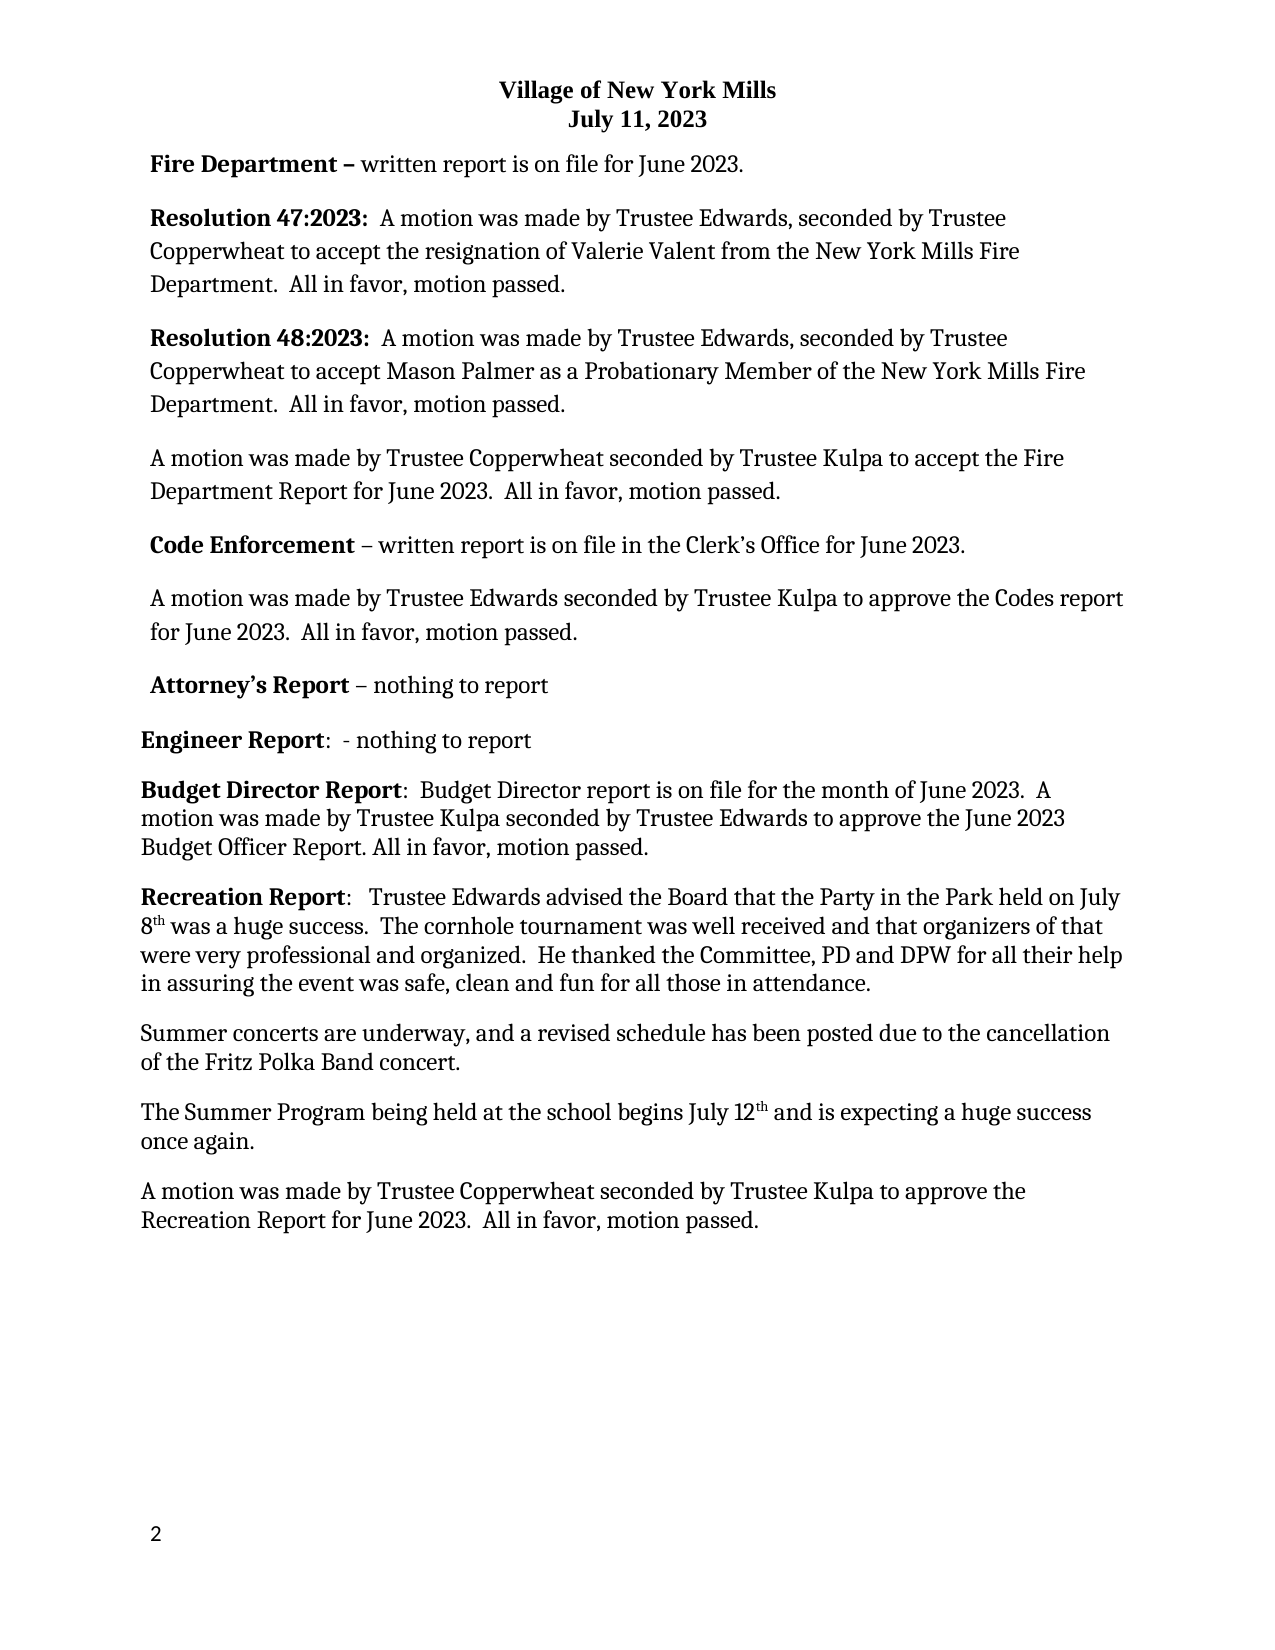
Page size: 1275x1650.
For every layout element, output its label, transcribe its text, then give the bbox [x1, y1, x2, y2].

text A motion was made by Trustee Edwards seconded by Trustee Kulpa to approve the Codes report for June 2023. All in favor, motion passed. [150, 584, 1125, 646]
text The Summer Program being held at the school begins July 12th and is expecting a huge success once again. [141, 1098, 1125, 1156]
text A motion was made by Trustee Copperwheat seconded by Trustee Kulpa to accept the Fire Department Report for June 2023. All in favor, motion passed. [150, 444, 1125, 505]
text Resolution 48:2023: A motion was made by Trustee Edwards, seconded by Trustee Copperwheat to accept Mason Palmer as a Probationary Member of the New York Mills Fire Department. All in favor, motion passed. [150, 324, 1125, 418]
text Budget Director Report: Budget Director report is on file for the month of June 2023. A motion was made by Trustee Kulpa seconded by Trustee Edwards to approve the June 2023 Budget Officer Report. All in favor, motion passed. [141, 776, 1125, 862]
text A motion was made by Trustee Copperwheat seconded by Trustee Kulpa to approve the Recreation Report for June 2023. All in favor, motion passed. [141, 1177, 1125, 1234]
text Resolution 47:2023: A motion was made by Trustee Edwards, seconded by Trustee Copperwheat to accept the resignation of Valerie Valent from the New York Mills Fire Department. All in favor, motion passed. [150, 204, 1125, 299]
text Code Enforcement – written report is on file in the Clerk’s Office for June 2023. [150, 531, 1125, 559]
text Summer concerts are underway, and a revised schedule has been posted due to the cancellation of the Fritz Polka Band concert. [141, 1019, 1125, 1077]
text Attorney’s Report – nothing to report [150, 671, 1125, 700]
text Recreation Report: Trustee Edwards advised the Board that the Party in the Park held on July 8th was a huge success. The cornhole tournament was well received and that organizers of that were very professional and organized. He thanked the Committee, PD and DPW for all their help in assuring the event was safe, clean and fun for all those in attendance. [141, 883, 1125, 998]
text Fire Department – written report is on file for June 2023. [150, 150, 1125, 179]
text Engineer Report: - nothing to report [141, 726, 1125, 754]
